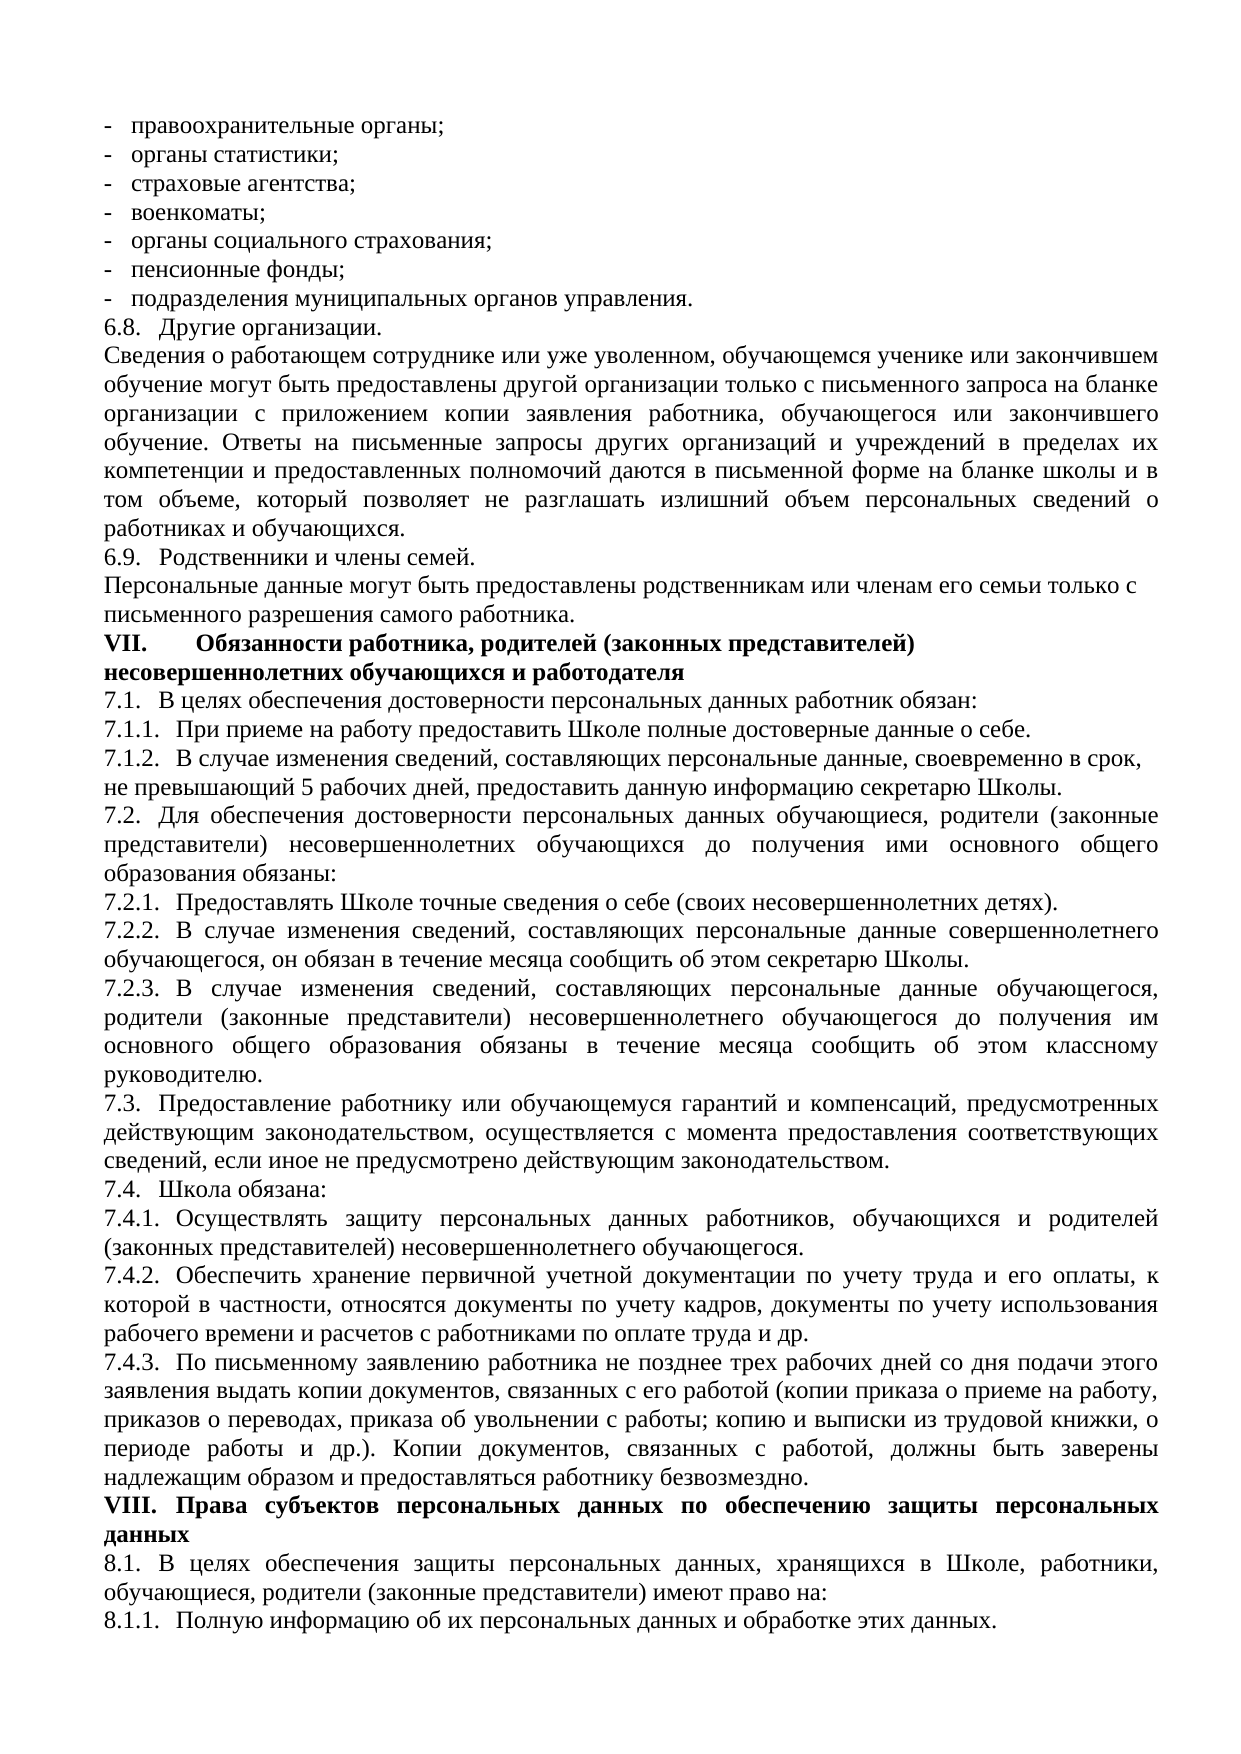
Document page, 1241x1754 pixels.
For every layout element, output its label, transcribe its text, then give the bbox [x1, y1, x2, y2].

list Школа обязана: [103, 1174, 1159, 1203]
list Предоставление работнику или обучающемуся гарантий и компенсаций, предусмотренных действующим законодательством, осуществляется с момента предоставления соответствующих сведений, если иное не предусмотрено действующим законодательством. [103, 1088, 1159, 1174]
list В случае изменения сведений, составляющих персональные данные совершеннолетнего обучающегося, он обязан в течение месяца сообщить об этом секретарю Школы. [103, 916, 1159, 973]
text Сведения о работающем сотруднике или уже уволенном, обучающемся ученике или закончившем обучение могут быть предоставлены другой организации только с письменного запроса на бланке организации с приложением копии заявления работника, обучающегося или закончившего обучение. Ответы на письменные запросы других организаций и учреждений в пределах их компетенции и предоставленных полномочий даются в письменной форме на бланке школы и в том объеме, который позволяет не разглашать излишний объем персональных сведений о работниках и обучающихся. [103, 341, 1159, 542]
list Обязанности работника, родителей (законных представителей) несовершеннолетних обучающихся и работодателя [103, 628, 1159, 686]
list страховые агентства; [103, 168, 1159, 197]
list пенсионные фонды; [103, 254, 1159, 283]
list В случае изменения сведений, составляющих персональные данные, своевременно в срок, не превышающий 5 рабочих дней, предоставить данную информацию секретарю Школы. [103, 743, 1159, 801]
list Предоставлять Школе точные сведения о себе (своих несовершеннолетних детях). [103, 887, 1159, 916]
list Для обеспечения достоверности персональных данных обучающиеся, родители (законные представители) несовершеннолетних обучающихся до получения ими основного общего образования обязаны: [103, 801, 1159, 887]
list органы статистики; [103, 139, 1159, 168]
text Персональные данные могут быть предоставлены родственникам или членам его семьи только с письменного разрешения самого работника. [103, 571, 1159, 628]
list Полную информацию об их персональных данных и обработке этих данных. [103, 1606, 1159, 1634]
list В целях обеспечения достоверности персональных данных работник обязан: [103, 686, 1159, 714]
list Права субъектов персональных данных по обеспечению защиты персональных данных [103, 1491, 1159, 1548]
list Другие организации. [103, 312, 1159, 341]
list органы социального страхования; [103, 226, 1159, 254]
list Родственники и члены семей. [103, 542, 1159, 571]
list правоохранительные органы; [103, 111, 1159, 139]
list В случае изменения сведений, составляющих персональные данные обучающегося, родители (законные представители) несовершеннолетнего обучающегося до получения им основного общего образования обязаны в течение месяца сообщить об этом классному руководителю. [103, 973, 1159, 1088]
list В целях обеспечения защиты персональных данных, хранящихся в Школе, работники, обучающиеся, родители (законные представители) имеют право на: [103, 1548, 1159, 1606]
list При приеме на работу предоставить Школе полные достоверные данные о себе. [103, 714, 1159, 743]
list Обеспечить хранение первичной учетной документации по учету труда и его оплаты, к которой в частности, относятся документы по учету кадров, документы по учету использования рабочего времени и расчетов с работниками по оплате труда и др. [103, 1261, 1159, 1347]
list подразделения муниципальных органов управления. [103, 283, 1159, 312]
list военкоматы; [103, 197, 1159, 226]
list По письменному заявлению работника не позднее трех рабочих дней со дня подачи этого заявления выдать копии документов, связанных с его работой (копии приказа о приеме на работу, приказов о переводах, приказа об увольнении с работы; копию и выписки из трудовой книжки, о периоде работы и др.). Копии документов, связанных с работой, должны быть заверены надлежащим образом и предоставляться работнику безвозмездно. [103, 1347, 1159, 1491]
list Осуществлять защиту персональных данных работников, обучающихся и родителей (законных представителей) несовершеннолетнего обучающегося. [103, 1203, 1159, 1261]
